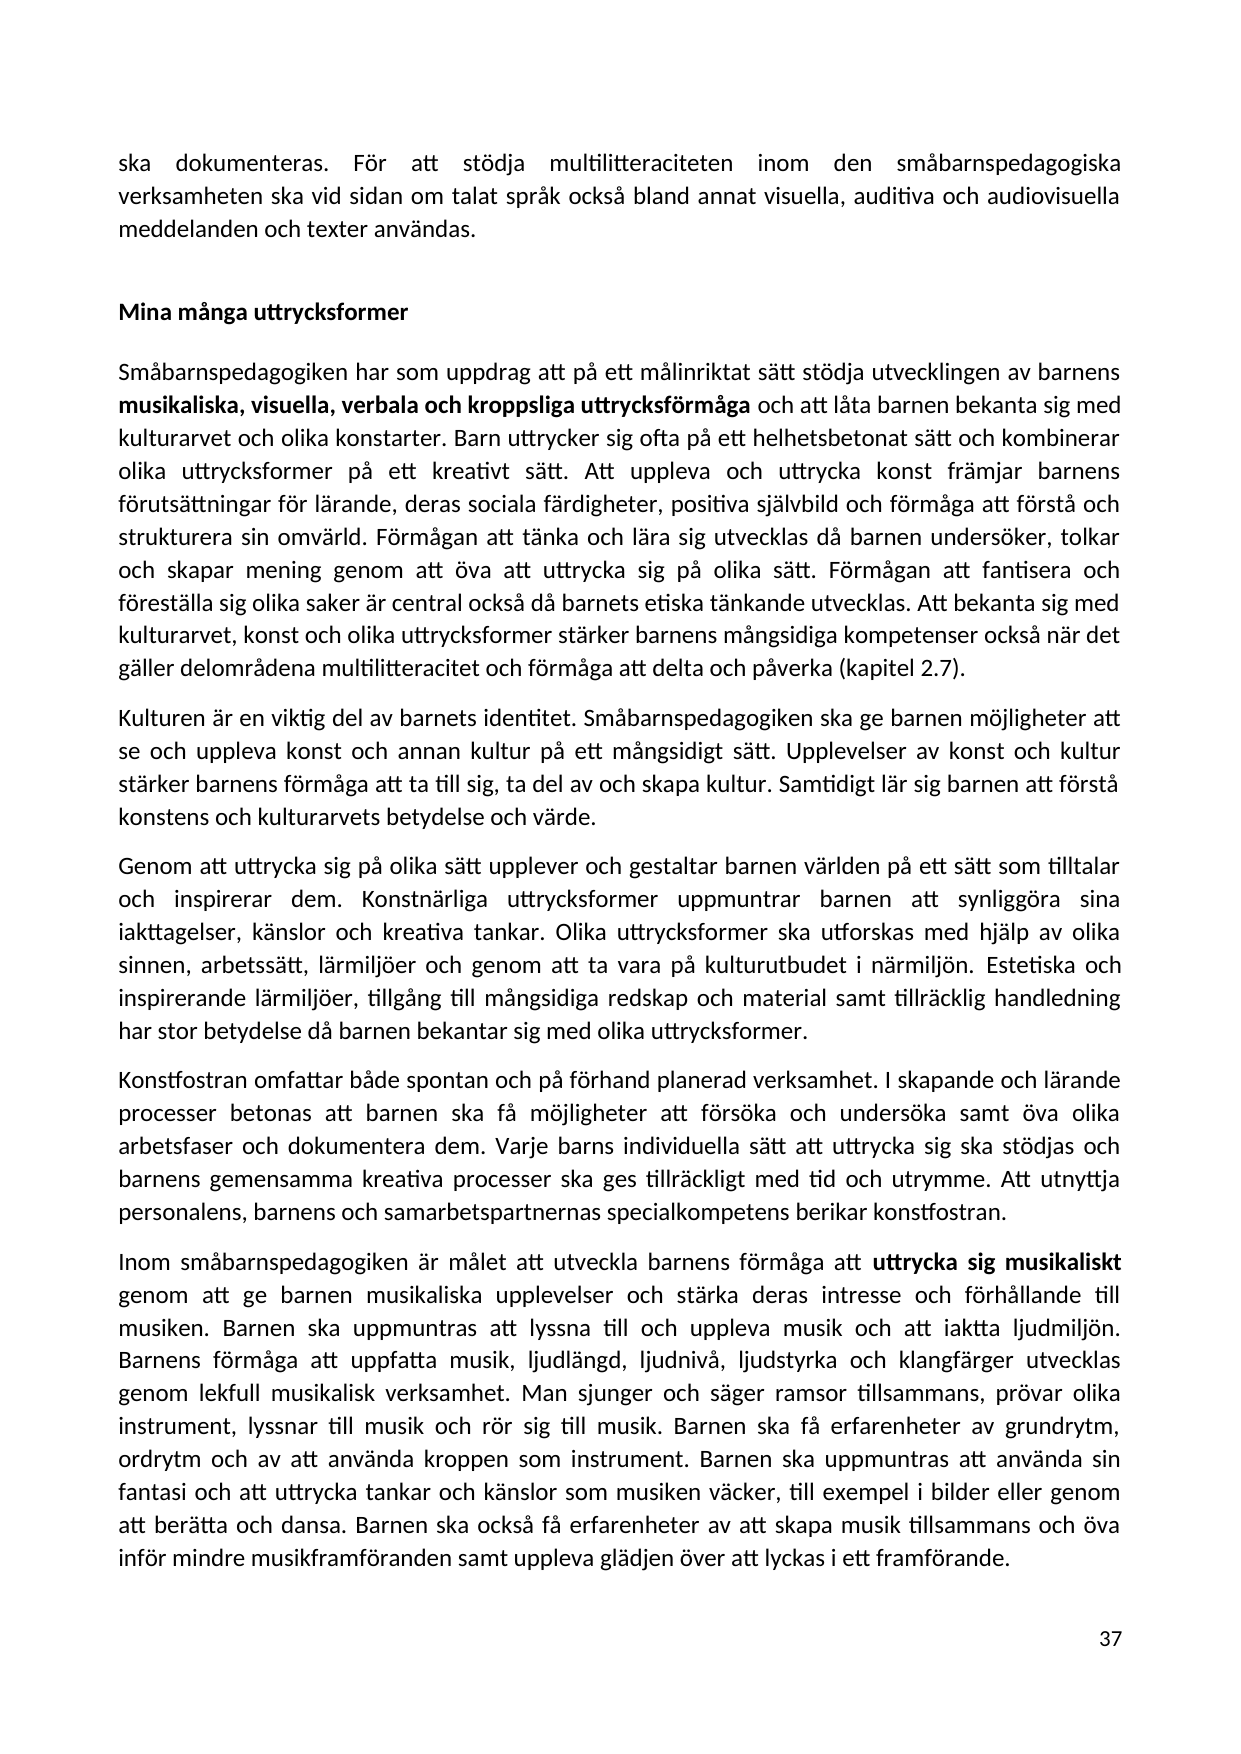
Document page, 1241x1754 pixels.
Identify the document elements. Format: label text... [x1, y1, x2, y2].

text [118, 148, 1122, 244]
text Konstfostran omfattar både spontan och på förhand planerad verksamhet. I skapande och lärande processer betonas att barnen ska få möjligheter att försöka och undersöka samt öva olika arbetsfaser och dokumentera dem. Varje barns individuella sätt att uttrycka sig ska stödjas och barnens gemensamma kreativa processer ska ges tillräckligt med tid och utrymme. Att utnyttja personalens, barnens och samarbetspartnernas specialkompetens berikar konstfostran. [118, 1065, 1122, 1227]
text Småbarnspedagogiken har som uppdrag att på ett målinriktat sätt stödja utvecklingen av barnens musikaliska, visuella, verbala och kroppsliga uttrycksförmåga och att låta barnen bekanta sig med kulturarvet och olika konstarter. Barn uttrycker sig ofta på ett helhetsbetonat sätt och kombinerar olika uttrycksformer på ett kreativt sätt. Att uppleva och uttrycka konst främjar barnens förutsättningar för lärande, deras sociala färdigheter, positiva självbild och förmåga att förstå och strukturera sin omvärld. Förmågan att tänka och lära sig utvecklas då barnen undersöker, tolkar och skapar mening genom att öva att uttrycka sig på olika sätt. Förmågan att fantisera och föreställa sig olika saker är central också då barnets etiska tänkande utvecklas. Att bekanta sig med kulturarvet, konst och olika uttrycksformer stärker barnens mångsidiga kompetenser också när det gäller delområdena multilitteracitet och förmåga att delta och påverka (kapitel 2.7). [118, 356, 1122, 683]
subtitle Mina många uttrycksformer [118, 296, 1122, 327]
text Genom att uttrycka sig på olika sätt upplever och gestaltar barnen världen på ett sätt som tilltalar och inspirerar dem. Konstnärliga uttrycksformer uppmuntrar barnen att synliggöra sina iakttagelser, känslor och kreativa tankar. Olika uttrycksformer ska utforskas med hjälp av olika sinnen, arbetssätt, lärmiljöer och genom att ta vara på kulturutbudet i närmiljön. Estetiska och inspirerande lärmiljöer, tillgång till mångsidiga redskap och material samt tillräcklig handledning har stor betydelse då barnen bekantar sig med olika uttrycksformer. [118, 851, 1122, 1046]
text Kulturen är en viktig del av barnets identitet. Småbarnspedagogiken ska ge barnen möjligheter att se och uppleva konst och annan kultur på ett mångsidigt sätt. Upplevelser av konst och kultur stärker barnens förmåga att ta till sig, ta del av och skapa kultur. Samtidigt lär sig barnen att förstå konstens och kulturarvets betydelse och värde. [118, 702, 1122, 831]
text Inom småbarnspedagogiken är målet att utveckla barnens förmåga att uttrycka sig musikaliskt genom att ge barnen musikaliska upplevelser och stärka deras intresse och förhållande till musiken. Barnen ska uppmuntras att lyssna till och uppleva musik och att iaktta ljudmiljön. Barnens förmåga att uppfatta musik, ljudlängd, ljudnivå, ljudstyrka och klangfärger utvecklas genom lekfull musikalisk verksamhet. Man sjunger och säger ramsor tillsammans, prövar olika instrument, lyssnar till musik och rör sig till musik. Barnen ska få erfarenheter av grundrytm, ordrytm och av att använda kroppen som instrument. Barnen ska uppmuntras att använda sin fantasi och att uttrycka tankar och känslor som musiken väcker, till exempel i bilder eller genom att berätta och dansa. Barnen ska också få erfarenheter av att skapa musik tillsammans och öva inför mindre musikframföranden samt uppleva glädjen över att lyckas i ett framförande. [118, 1246, 1122, 1573]
